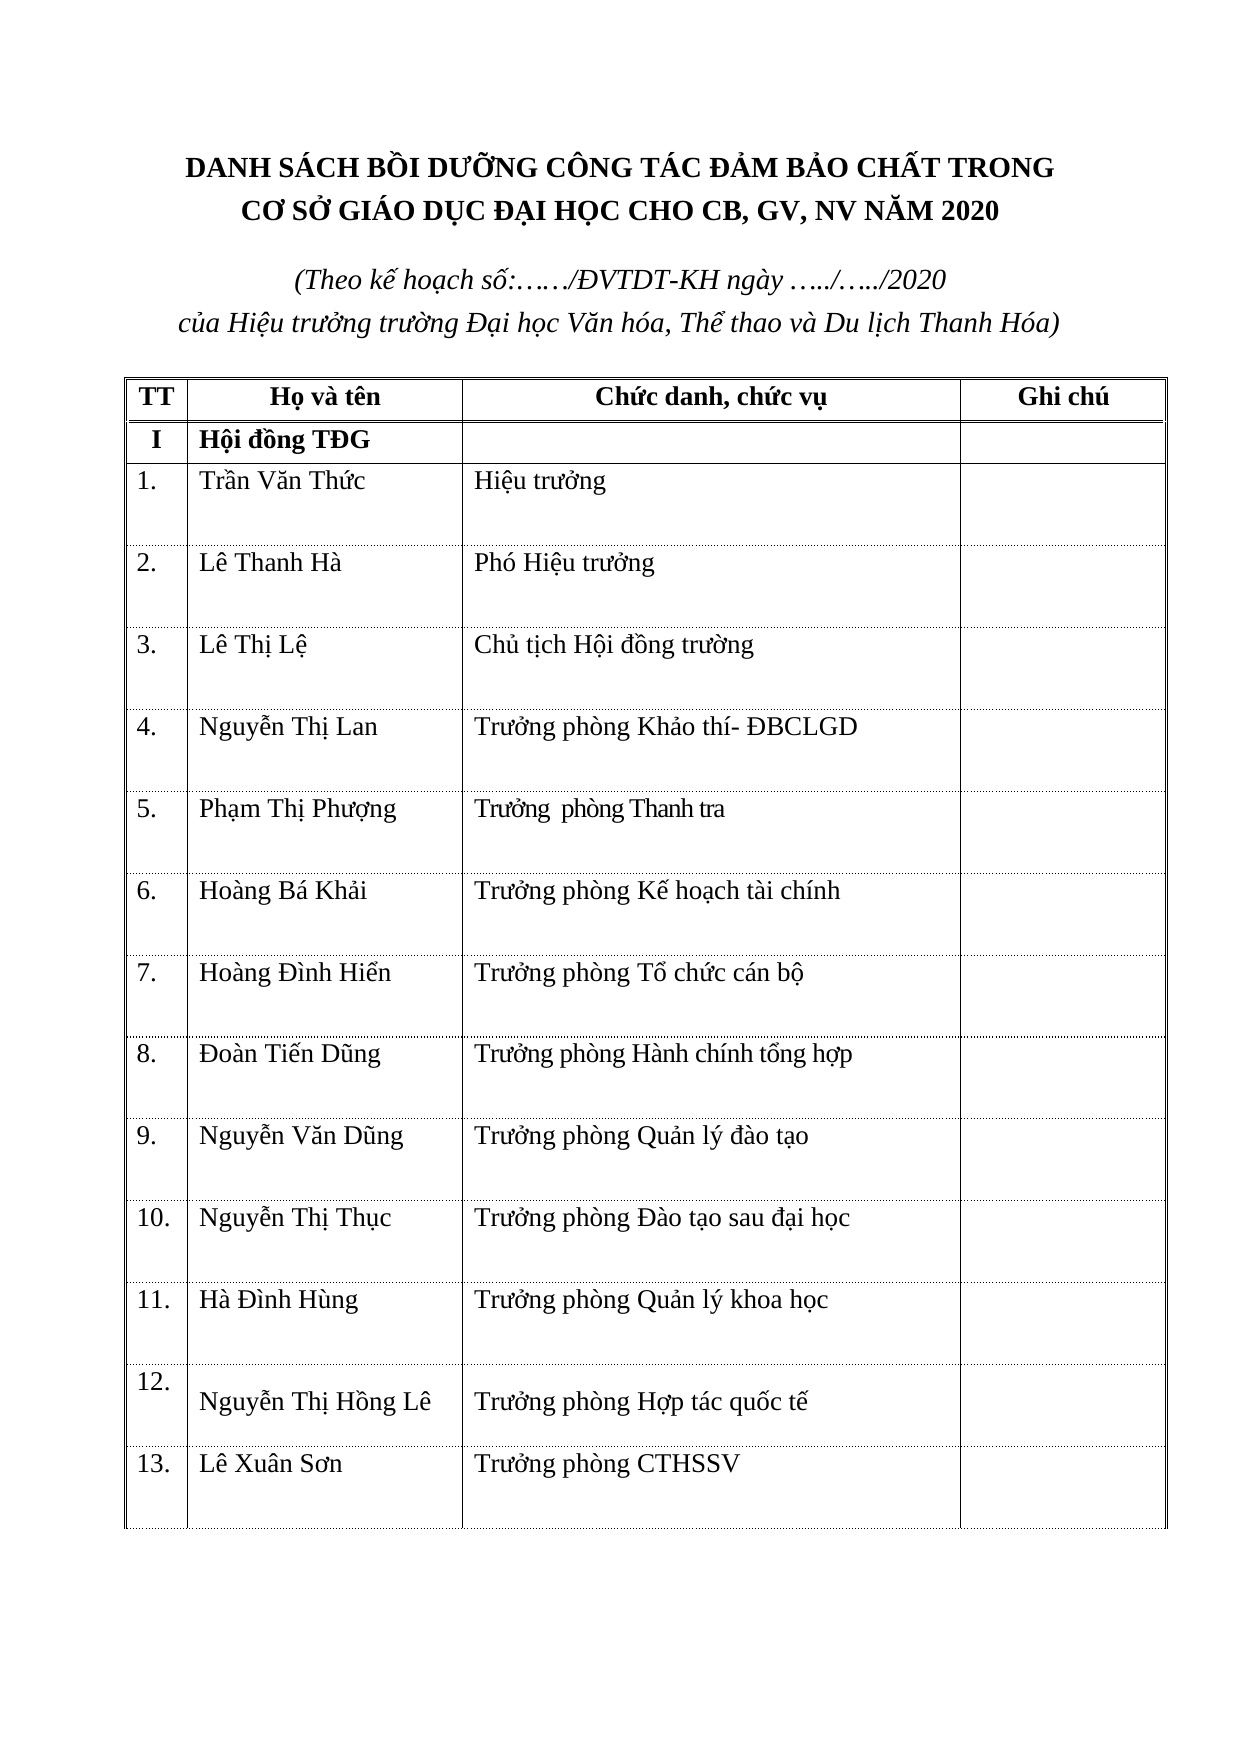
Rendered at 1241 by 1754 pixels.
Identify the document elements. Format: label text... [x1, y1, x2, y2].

table_cell Chủ tịch Hội đồng trường [463, 627, 960, 709]
text (Theo kế hoạch số:……/ĐVTDT-KH ngày …../…../2020 [150, 262, 1090, 296]
text CƠ SỞ GIÁO DỤC ĐẠI HỌC CHO CB, GV, NV NĂM 2020 [150, 193, 1090, 227]
table_cell [463, 423, 960, 463]
table_cell [961, 791, 1165, 873]
table_cell Trần Văn Thức [188, 464, 462, 545]
table_cell [961, 545, 1165, 627]
table_cell Hoàng Bá Khải [188, 873, 462, 954]
table_cell Lê Thị Lệ [188, 627, 462, 709]
table_cell [961, 1364, 1165, 1446]
table_cell [127, 1364, 187, 1446]
table_cell Đoàn Tiến Dũng [188, 1036, 462, 1118]
table_cell [127, 709, 187, 791]
text DANH SÁCH BỒI DƯỠNG CÔNG TÁC ĐẢM BẢO CHẤT TRONG [150, 150, 1090, 183]
table_cell [961, 1118, 1165, 1200]
table_cell [961, 1036, 1165, 1118]
table_cell [961, 1200, 1165, 1282]
table_cell [127, 791, 187, 873]
table_cell Hiệu trưởng [463, 464, 960, 545]
table_cell Trưởng phòng Hành chính tổng hợp [463, 1036, 960, 1118]
table_cell Trưởng phòng Quản lý khoa học [463, 1282, 960, 1364]
table_cell [961, 709, 1165, 791]
table_cell Hoàng Đình Hiển [188, 955, 462, 1036]
table_cell [127, 545, 187, 627]
table_cell Trưởng phòng Đào tạo sau đại học [463, 1200, 960, 1282]
table_cell Nguyễn Thị Thục [188, 1200, 462, 1282]
table_cell [961, 627, 1165, 709]
table_cell Trưởng phòng Thanh tra [463, 791, 960, 873]
table_cell Trưởng phòng Kế hoạch tài chính [463, 873, 960, 954]
table_cell Trưởng phòng Tổ chức cán bộ [463, 955, 960, 1036]
table_cell [961, 1282, 1165, 1364]
table_cell [127, 1036, 187, 1118]
table_cell [127, 873, 187, 954]
table_cell [961, 464, 1165, 545]
table_cell [127, 1282, 187, 1364]
table_header Chức danh, chức vụ [463, 380, 960, 420]
table_cell Nguyễn Văn Dũng [188, 1118, 462, 1200]
table_cell Lê Xuân Sơn [188, 1446, 462, 1528]
table_cell [961, 873, 1165, 954]
table_cell [127, 627, 187, 709]
table_cell [961, 420, 1165, 463]
table_cell Trưởng phòng Hợp tác quốc tế [463, 1364, 960, 1446]
table_cell Trưởng phòng Quản lý đào tạo [463, 1118, 960, 1200]
table_cell [127, 1446, 187, 1528]
table_cell Phó Hiệu trưởng [463, 545, 960, 627]
table_cell Hội đồng TĐG [188, 423, 462, 463]
table_cell [127, 464, 187, 545]
table_cell [127, 1118, 187, 1200]
table_cell Trưởng phòng CTHSSV [463, 1446, 960, 1528]
table_cell Hà Đình Hùng [188, 1282, 462, 1364]
table_header TT [127, 380, 187, 420]
table_cell Trưởng phòng Khảo thí- ĐBCLGD [463, 709, 960, 791]
table_cell Nguyễn Thị Lan [188, 709, 462, 791]
table_header Họ và tên [188, 380, 462, 420]
table_cell [961, 1446, 1165, 1528]
text của Hiệu trưởng trường Đại học Văn hóa, Thể thao và Du lịch Thanh Hóa) [150, 306, 1090, 339]
table_header Ghi chú [961, 380, 1165, 420]
table_cell [961, 955, 1165, 1036]
table_cell [127, 955, 187, 1036]
table_cell Nguyễn Thị Hồng Lê [188, 1364, 462, 1446]
table_cell Lê Thanh Hà [188, 545, 462, 627]
table_cell [127, 1200, 187, 1282]
table_cell I [127, 420, 187, 463]
table_cell Phạm Thị Phượng [188, 791, 462, 873]
